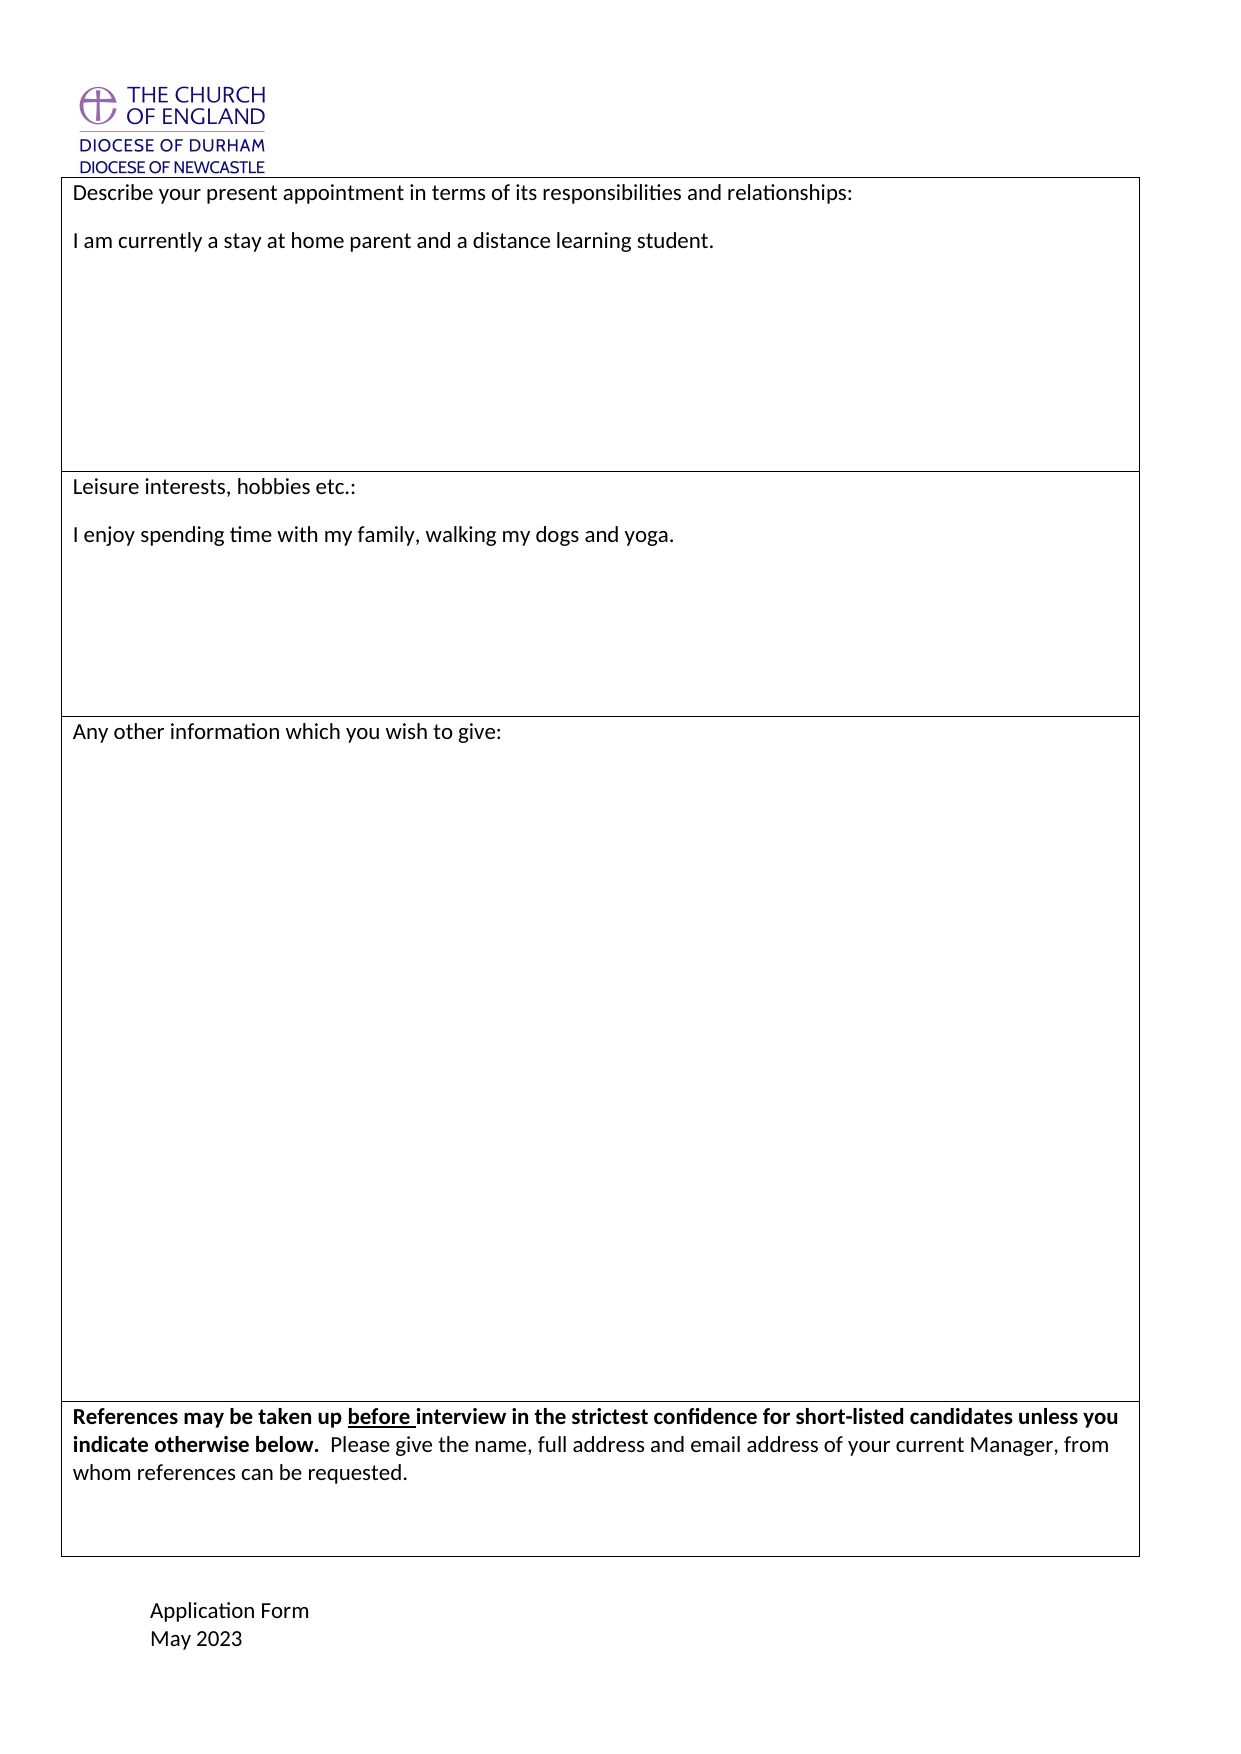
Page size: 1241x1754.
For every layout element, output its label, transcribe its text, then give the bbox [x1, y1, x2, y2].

picture [78, 84, 267, 177]
table_cell Leisure interests, hobbies etc.: I enjoy spending time with my family, walking my dogs and yoga. [62, 472, 1139, 716]
table_cell References may be taken up before interview in the strictest confidence for short-listed candidates unless you indicate otherwise below. Please give the name, full address and email address of your current Manager, from whom references can be requested. [62, 1402, 1139, 1556]
table_cell Describe your present appointment in terms of its responsibilities and relationships: I am currently a stay at home parent and a distance learning student. [62, 178, 1139, 471]
table_cell Any other information which you wish to give: [62, 717, 1139, 1401]
